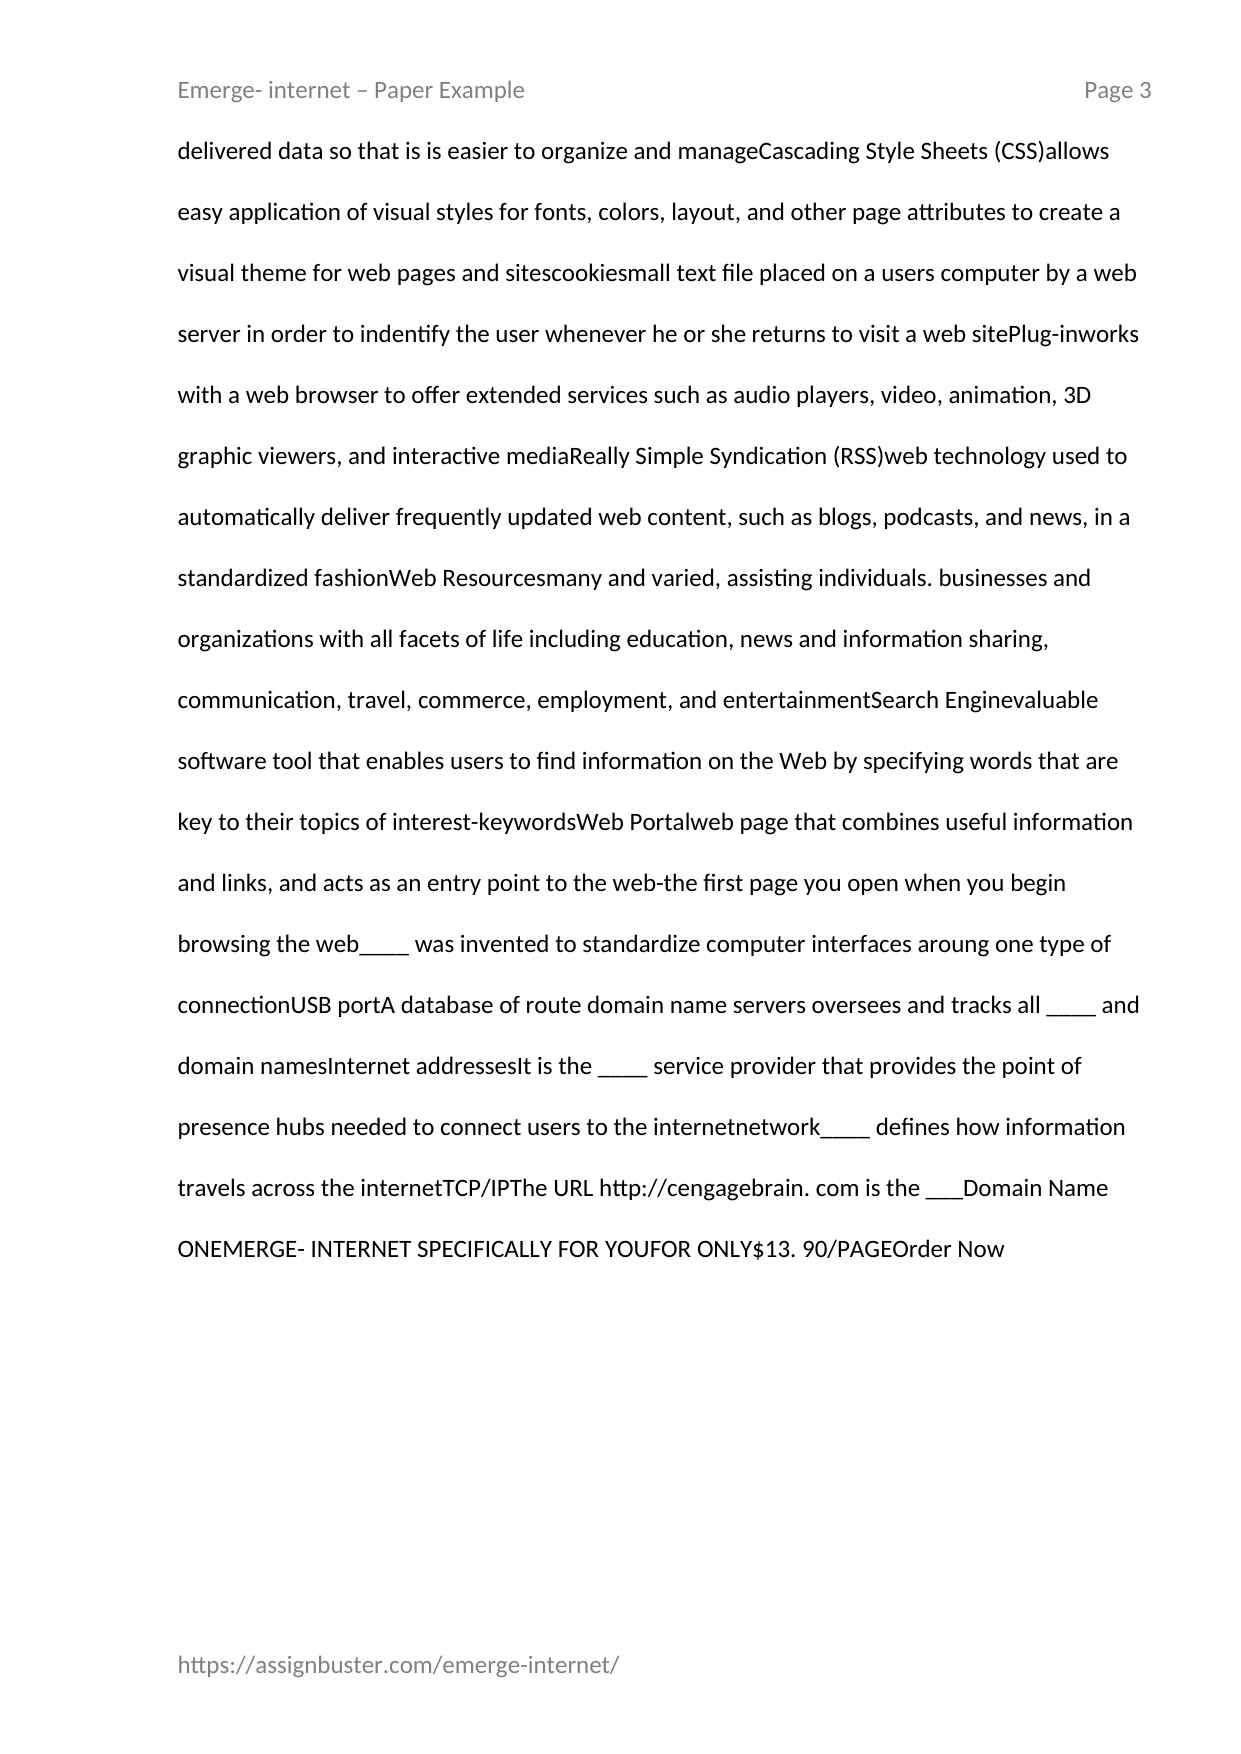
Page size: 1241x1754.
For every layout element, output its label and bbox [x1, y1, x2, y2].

text [177, 135, 1152, 1264]
